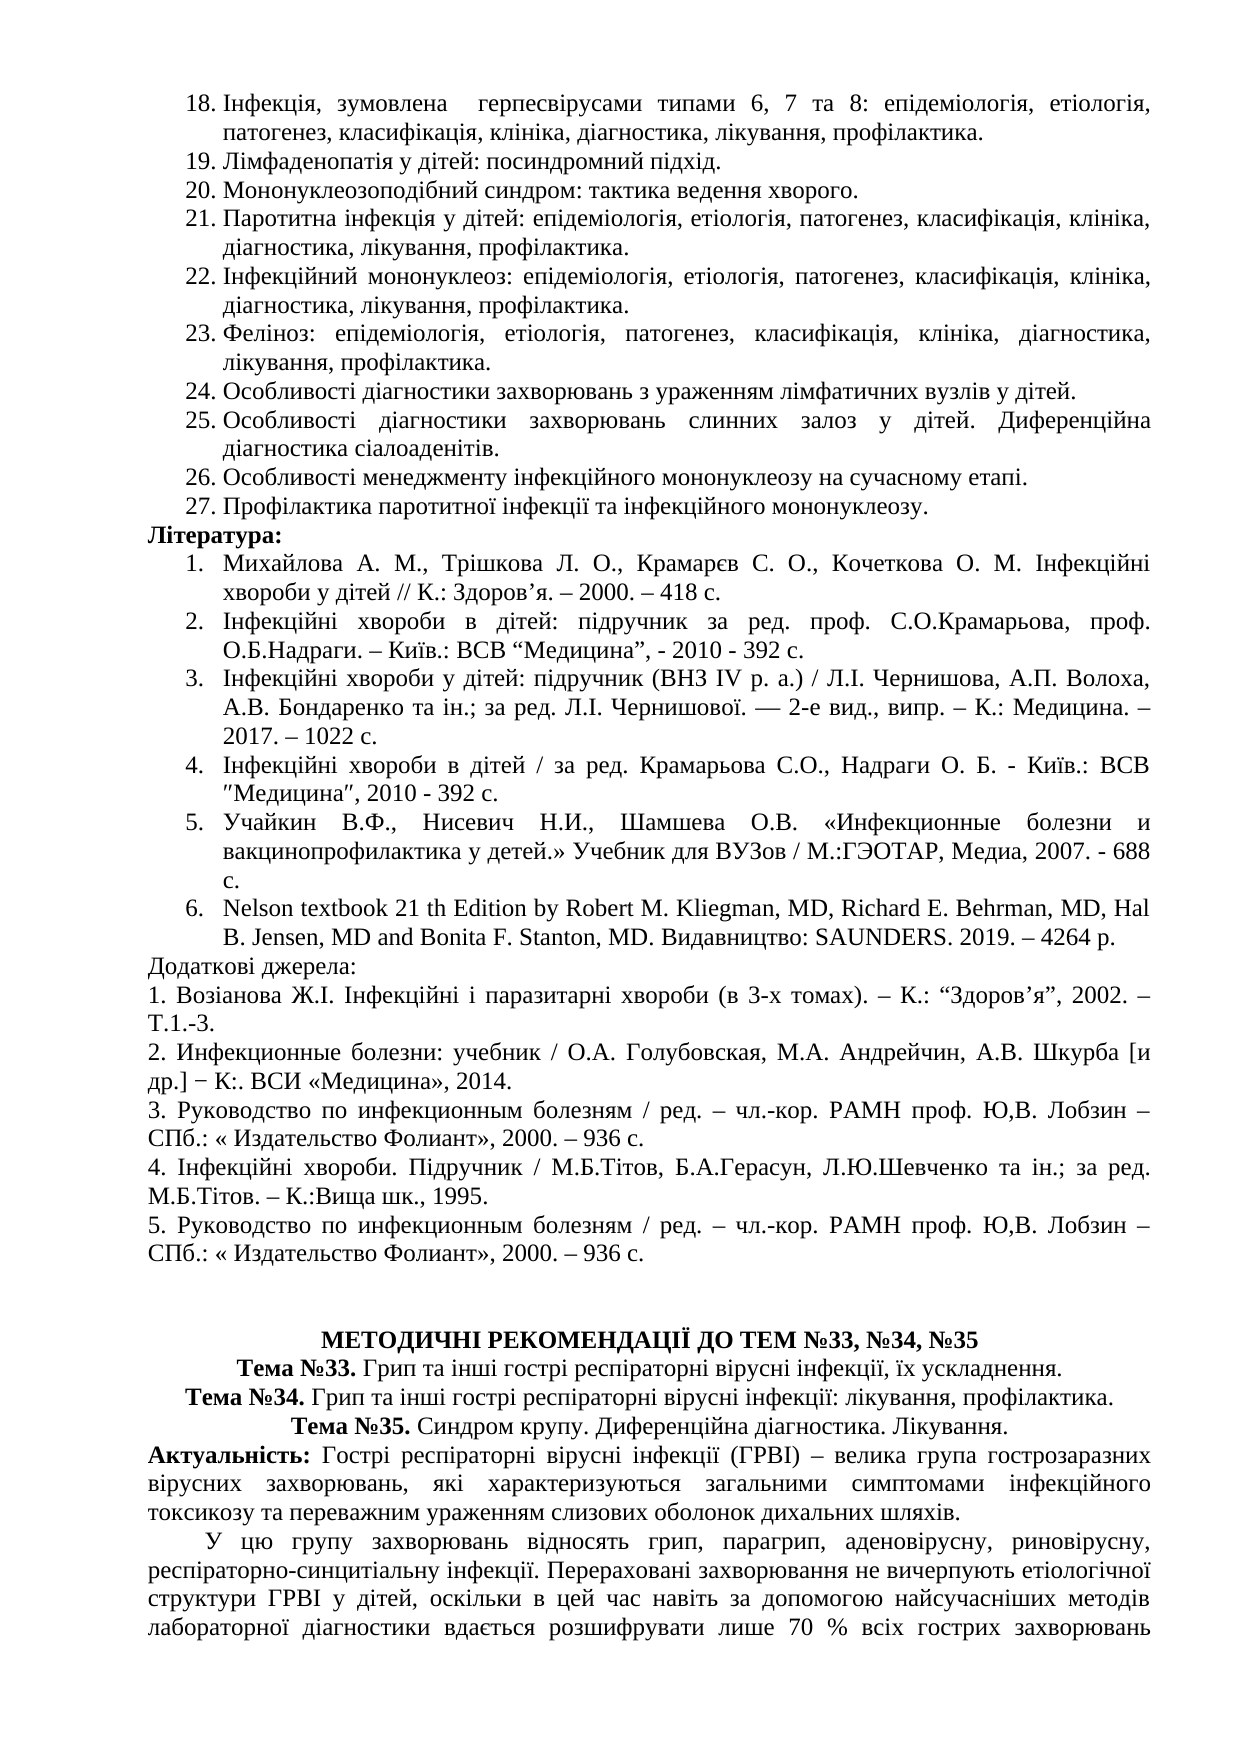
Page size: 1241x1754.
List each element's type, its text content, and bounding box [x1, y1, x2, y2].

text Тема №34. Грип та інші гострі респіраторні вірусні інфекції: лікування, профілактика. [148, 1382, 1152, 1411]
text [148, 1526, 1152, 1641]
list Профілактика паротитної інфекції та інфекційного мононуклеозу. [185, 491, 1152, 520]
text 4. Інфекційні хвороби. Підручник / М.Б.Тітов, Б.А.Герасун, Л.Ю.Шевченко та ін.; за ред. М.Б.Тітов. – К.:Вища шк., 1995. [148, 1152, 1152, 1210]
list Особливості діагностики захворювань з ураженням лімфатичних вузлів у дітей. [185, 376, 1152, 405]
text Додаткові джерела: [148, 951, 1152, 980]
list Особливості діагностики захворювань слинних залоз у дітей. Диференційна діагностика сіалоаденітів. [185, 405, 1152, 462]
list Лімфаденопатія у дітей: посиндромний підхід. [185, 146, 1152, 175]
text 1. Возіанова Ж.І. Інфекційні і паразитарні хвороби (в 3-х томах). – К.: “Здоров’я”, 2002. – Т.1.-3. [148, 980, 1152, 1037]
text 2. Инфекционные болезни: учебник / О.А. Голубовская, М.А. Андрейчин, А.В. Шкурба [и др.] − К:. ВСИ «Медицина», 2014. [148, 1037, 1152, 1095]
text 3. Руководство по инфекционным болезням / ред. – чл.-кор. РАМН проф. Ю,В. Лобзин – СПб.: « Издательство Фолиант», 2000. – 936 с. [148, 1095, 1152, 1152]
text МЕТОДИЧНІ РЕКОМЕНДАЦІЇ ДО ТЕМ №33, №34, №35 [148, 1325, 1152, 1353]
list Інфекція, зумовлена герпесвірусами типами 6, 7 та 8: епідеміологія, етіологія, патогенез, класифікація, клініка, діагностика, лікування, профілактика. [185, 88, 1152, 146]
list Мононуклеозоподібний синдром: тактика ведення хворого. [185, 175, 1152, 203]
text Тема №33. Грип та інші гострі респіраторні вірусні інфекції, їх ускладнення. [148, 1353, 1152, 1382]
list Інфекційні хвороби в дітей / за ред. Крамарьова С.О., Надраги О. Б. - Київ.: ВСВ ″Медицина″, 2010 - 392 с. [185, 750, 1152, 807]
list Інфекційні хвороби в дітей: підручник за ред. проф. С.О.Крамарьова, проф. О.Б.Надраги. – Київ.: ВСВ “Медицина”, - 2010 - 392 с. [185, 606, 1152, 663]
list Інфекційні хвороби у дітей: підручник (ВНЗ ІV р. а.) / Л.І. Чернишова, А.П. Волоха, А.В. Бондаренко та ін.; за ред. Л.І. Чернишової. — 2-е вид., випр. – К.: Медицина. – 2017. – 1022 с. [185, 663, 1152, 750]
text Актуальність: Гострі респіраторні вірусні інфекції (ГРВІ) – велика група гострозаразних вірусних захворювань, які характеризуються загальними симптомами інфекційного токсикозу та переважним ураженням слизових оболонок дихальних шляхів. [148, 1440, 1152, 1526]
list Інфекційний мононуклеоз: епідеміологія, етіологія, патогенез, класифікація, клініка, діагностика, лікування, профілактика. [185, 261, 1152, 318]
list Особливості менеджменту інфекційного мононуклеозу на сучасному етапі. [185, 462, 1152, 491]
list Учайкин В.Ф., Нисевич Н.И., Шамшева О.В. «Инфекционные болезни и вакцинопрофилактика у детей.» Учебник для ВУЗов / М.:ГЭОТАР, Медиа, 2007. - 688 с. [185, 807, 1152, 893]
text 5. Руководство по инфекционным болезням / ред. – чл.-кор. РАМН проф. Ю,В. Лобзин – СПб.: « Издательство Фолиант», 2000. – 936 с. [148, 1210, 1152, 1267]
text Тема №35. Синдром крупу. Диференційна діагностика. Лікування. [148, 1411, 1152, 1440]
list Паротитна інфекція у дітей: епідеміологія, етіологія, патогенез, класифікація, клініка, діагностика, лікування, профілактика. [185, 203, 1152, 261]
list Nelson textbook 21 th Edition by Robert M. Kliegman, MD, Richard E. Behrman, MD, Hal B. Jensen, MD and Bonita F. Stanton, MD. Видавництво: SAUNDERS. 2019. – 4264 р. [185, 893, 1152, 951]
text Література: [148, 520, 1152, 548]
list Михайлова А. М., Трішкова Л. О., Крамарєв С. О., Кочеткова О. М. Інфекційні хвороби у дітей // К.: Здоров’я. – 2000. – 418 с. [185, 548, 1152, 606]
list Феліноз: епідеміологія, етіологія, патогенез, класифікація, клініка, діагностика, лікування, профілактика. [185, 318, 1152, 376]
